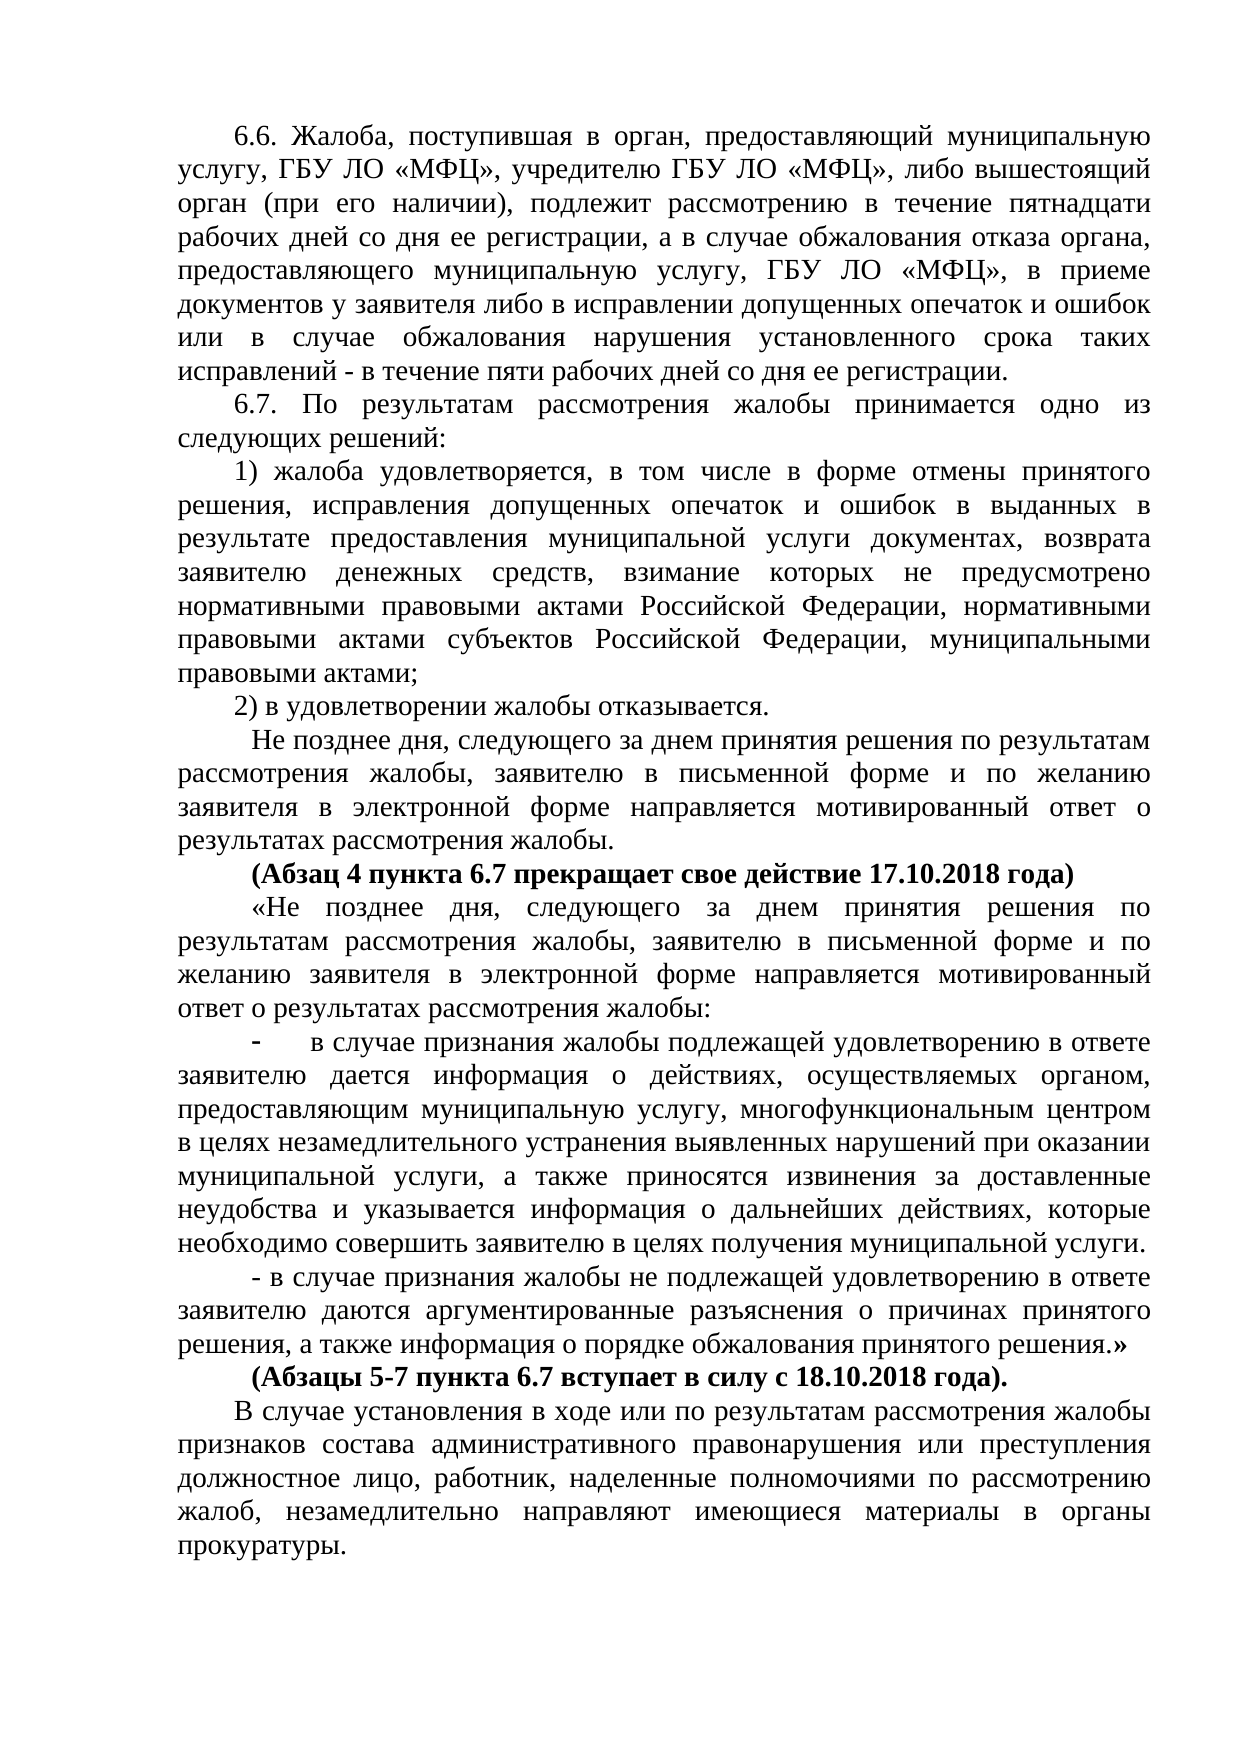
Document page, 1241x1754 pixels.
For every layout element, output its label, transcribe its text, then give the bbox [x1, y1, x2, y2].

text 6.6. Жалоба, поступившая в орган, предоставляющий муниципальную услугу, ГБУ ЛО «МФЦ», учредителю ГБУ ЛО «МФЦ», либо вышестоящий орган (при его наличии), подлежит рассмотрению в течение пятнадцати рабочих дней со дня ее регистрации, а в случае обжалования отказа органа, предоставляющего муниципальную услугу, ГБУ ЛО «МФЦ», в приеме документов у заявителя либо в исправлении допущенных опечаток и ошибок или в случае обжалования нарушения установленного срока таких исправлений - в течение пяти рабочих дней со дня ее регистрации. [177, 118, 1152, 386]
list в случае признания жалобы подлежащей удовлетворению в ответе заявителю дается информация о действиях, осуществляемых органом, предоставляющим муниципальную услугу, многофункциональным центром в целях незамедлительного устранения выявленных нарушений при оказании муниципальной услуги, а также приносятся извинения за доставленные неудобства и указывается информация о дальнейших действиях, которые необходимо совершить заявителю в целях получения муниципальной услуги. [177, 1024, 1152, 1259]
text 2) в удовлетворении жалобы отказывается. [177, 688, 1152, 722]
text «Не позднее дня, следующего за днем принятия решения по результатам рассмотрения жалобы, заявителю в письменной форме и по желанию заявителя в электронной форме направляется мотивированный ответ о результатах рассмотрения жалобы: [177, 889, 1152, 1024]
text В случае установления в ходе или по результатам рассмотрения жалобы признаков состава административного правонарушения или преступления должностное лицо, работник, наделенные полномочиями по рассмотрению жалоб, незамедлительно направляют имеющиеся материалы в органы прокуратуры. [177, 1393, 1152, 1561]
text - в случае признания жалобы не подлежащей удовлетворению в ответе заявителю даются аргументированные разъяснения о причинах принятого решения, а также информация о порядке обжалования принятого решения.» [177, 1259, 1152, 1359]
text (Абзац 4 пункта 6.7 прекращает свое действие 17.10.2018 года) [177, 856, 1152, 889]
text (Абзацы 5-7 пункта 6.7 вступает в силу с 18.10.2018 года). [177, 1359, 1152, 1393]
text 1) жалоба удовлетворяется, в том числе в форме отмены принятого решения, исправления допущенных опечаток и ошибок в выданных в результате предоставления муниципальной услуги документах, возврата заявителю денежных средств, взимание которых не предусмотрено нормативными правовыми актами Российской Федерации, нормативными правовыми актами субъектов Российской Федерации, муниципальными правовыми актами; [177, 453, 1152, 688]
text 6.7. По результатам рассмотрения жалобы принимается одно из следующих решений: [177, 386, 1152, 453]
text Не позднее дня, следующего за днем принятия решения по результатам рассмотрения жалобы, заявителю в письменной форме и по желанию заявителя в электронной форме направляется мотивированный ответ о результатах рассмотрения жалобы. [177, 722, 1152, 856]
